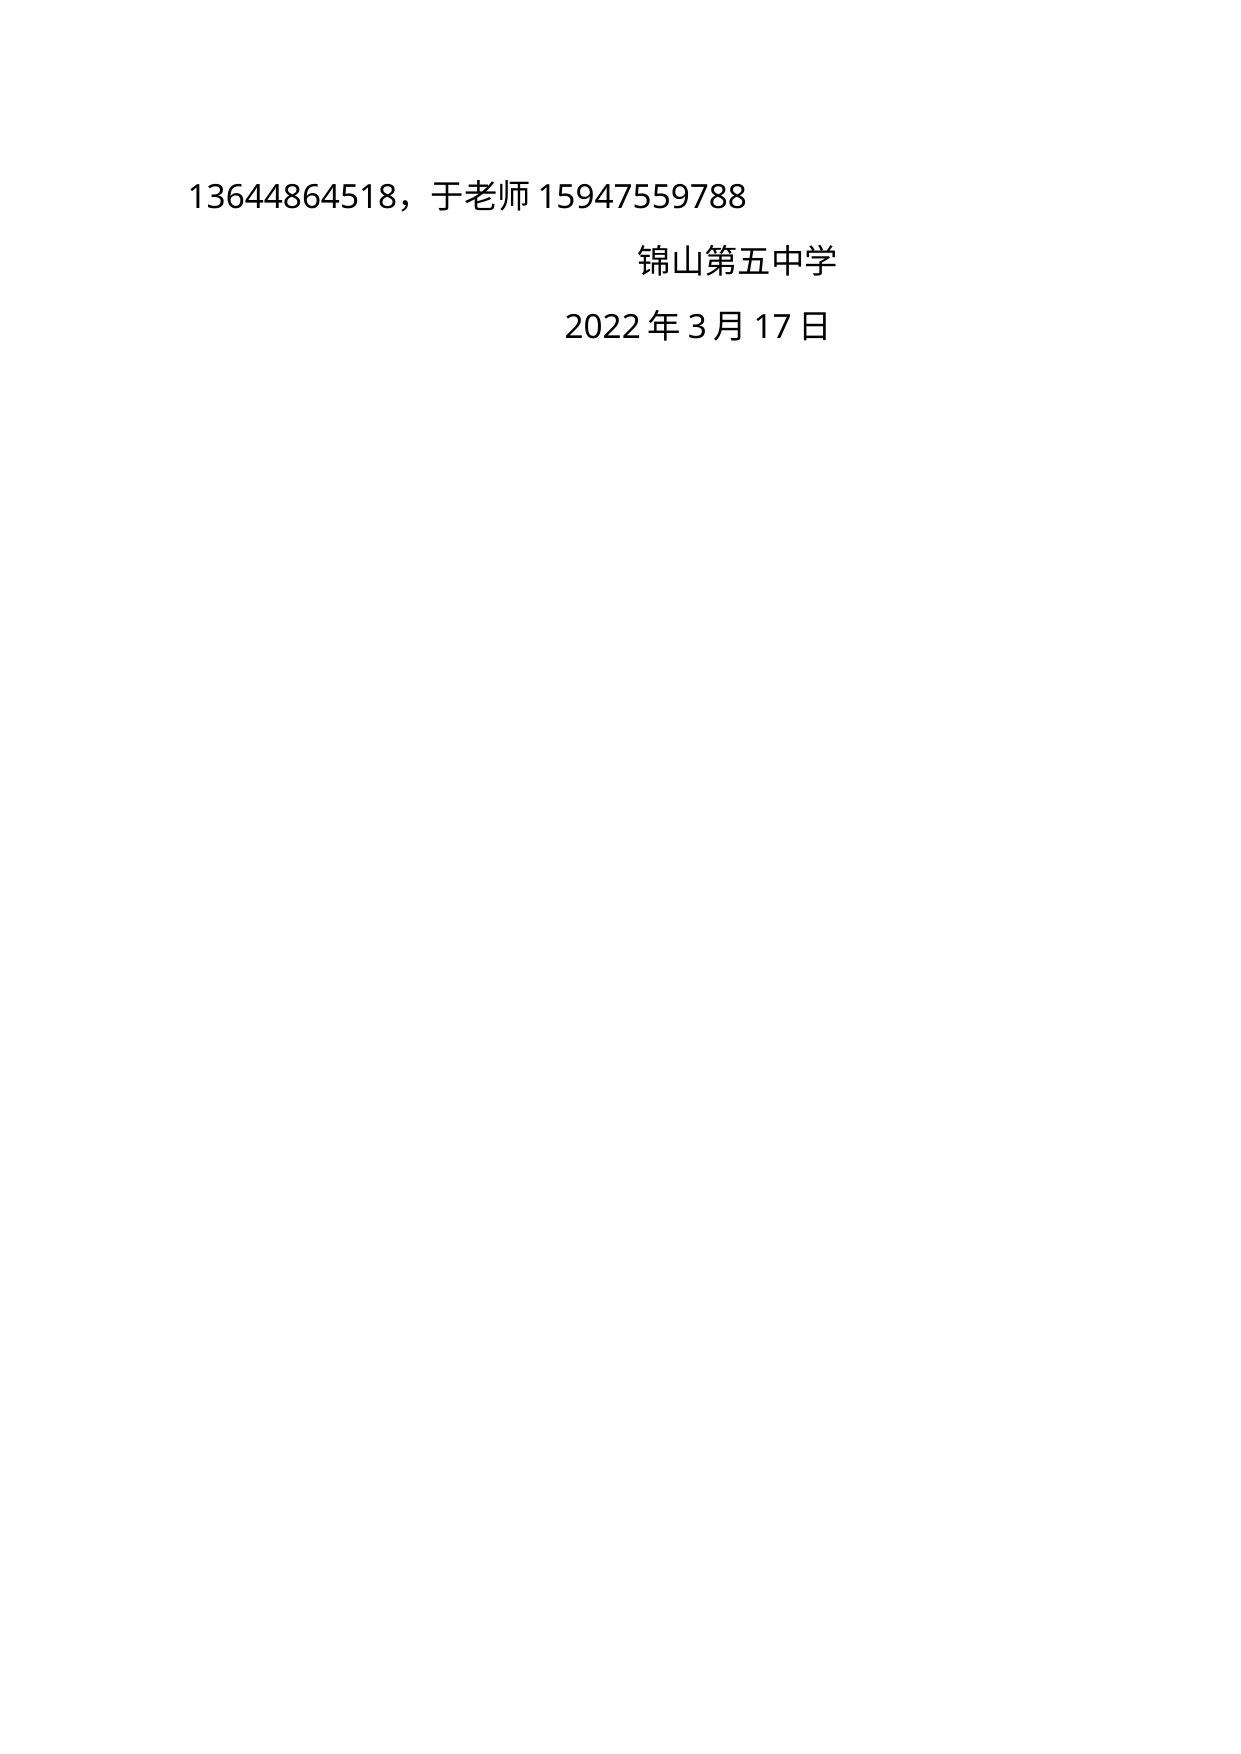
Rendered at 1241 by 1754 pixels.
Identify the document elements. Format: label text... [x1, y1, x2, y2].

text 2022年3月17日 [187, 292, 986, 357]
text 锦山第五中学 [187, 227, 986, 292]
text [187, 162, 1053, 227]
